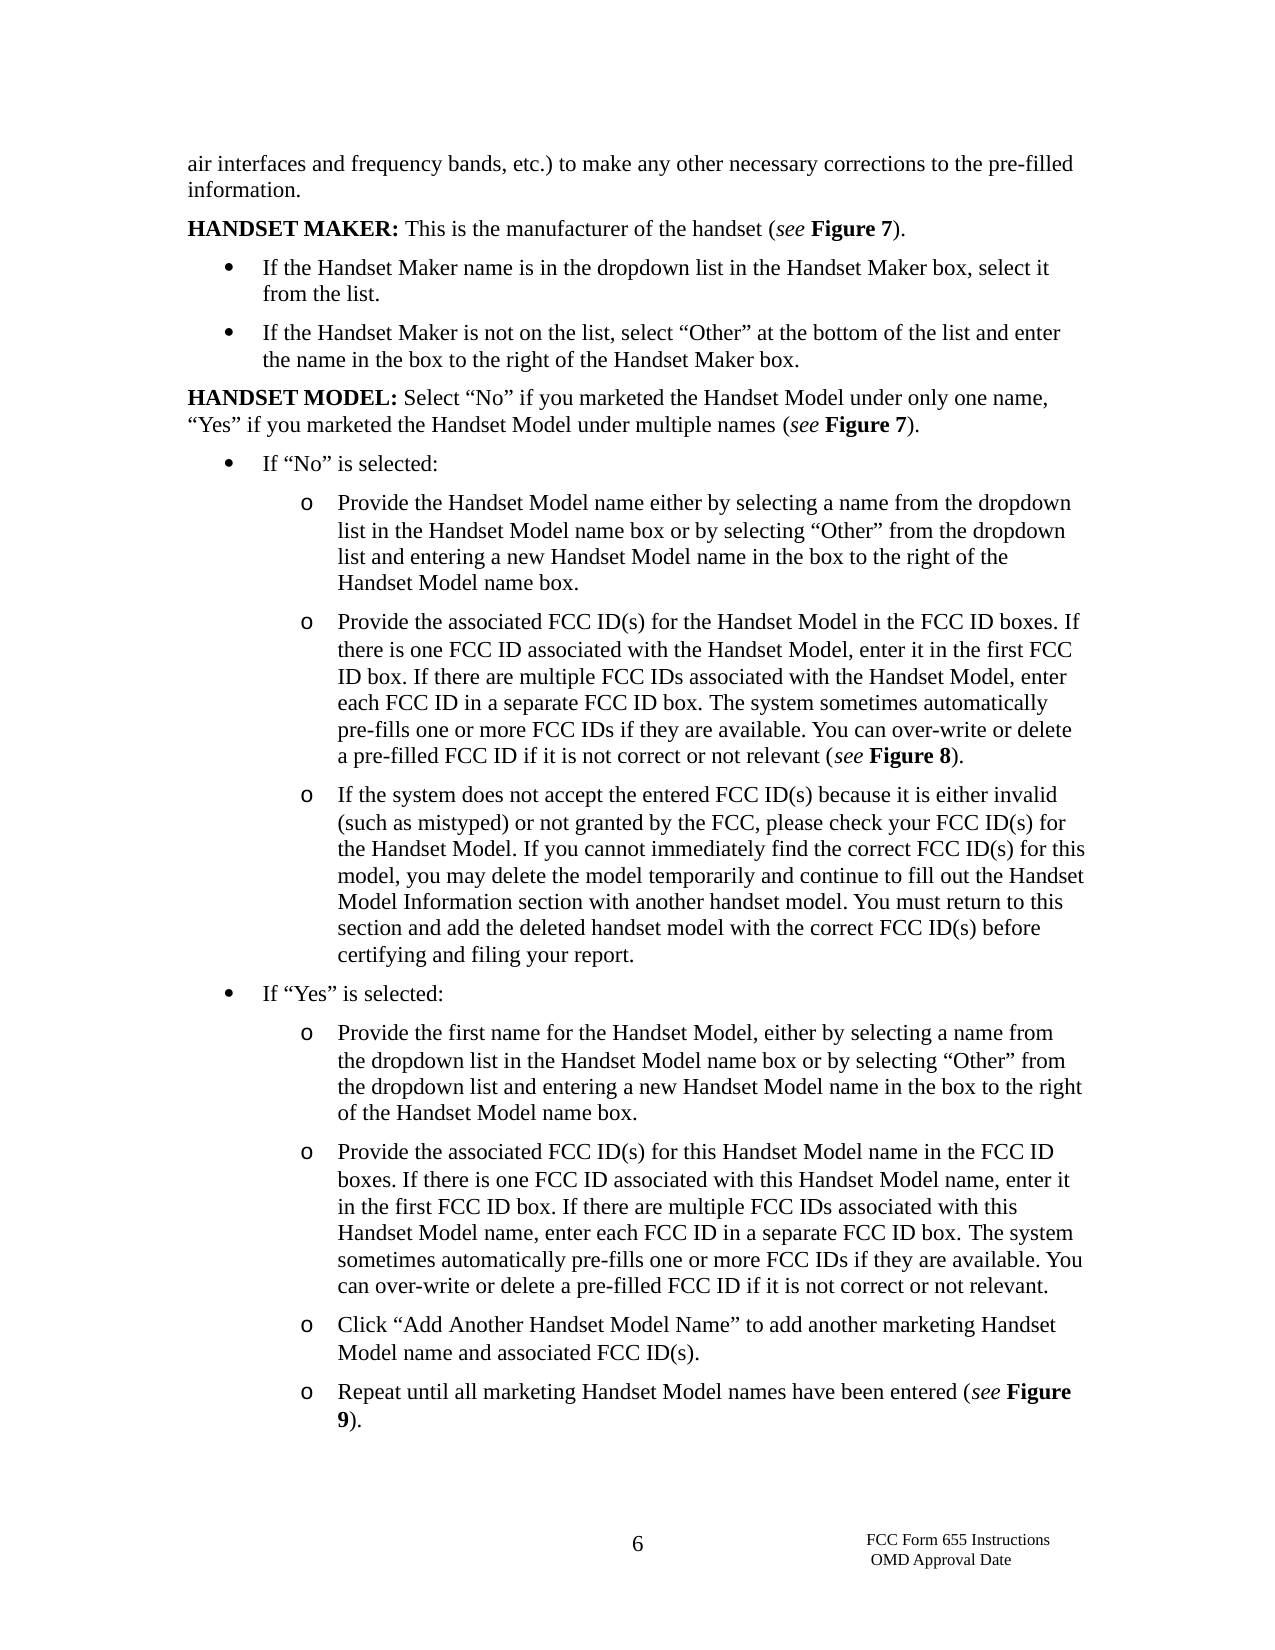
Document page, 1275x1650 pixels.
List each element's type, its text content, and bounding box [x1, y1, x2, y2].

list Provide the first name for the Handset Model, either by selecting a name from the dropdown list in the Handset Model name box or by selecting “Other” from the dropdown list and entering a new Handset Model name in the box to the right of the Handset Model name box. [300, 1018, 1087, 1126]
list Click “Add Another Handset Model Name” to add another marketing Handset Model name and associated FCC ID(s). [300, 1311, 1087, 1365]
list Repeat until all marketing Handset Model names have been entered (see Figure 9). [300, 1378, 1087, 1432]
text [187, 150, 1087, 203]
list Provide the associated FCC ID(s) for this Handset Model name in the FCC ID boxes. If there is one FCC ID associated with this Handset Model name, enter it in the first FCC ID box. If there are multiple FCC IDs associated with this Handset Model name, enter each FCC ID in a separate FCC ID box. The system sometimes automatically pre-fills one or more FCC IDs if they are available. You can over-write or delete a pre-filled FCC ID if it is not correct or not relevant. [300, 1138, 1087, 1298]
list If “No” is selected: [225, 450, 1087, 476]
text HANDSET MAKER: This is the manufacturer of the handset (see Figure 7). [187, 215, 1087, 242]
list If the Handset Maker name is in the dropdown list in the Handset Maker box, select it from the list. [225, 254, 1087, 307]
list Provide the associated FCC ID(s) for the Handset Model in the FCC ID boxes. If there is one FCC ID associated with the Handset Model, enter it in the first FCC ID box. If there are multiple FCC IDs associated with the Handset Model, enter each FCC ID in a separate FCC ID box. The system sometimes automatically pre-fills one or more FCC IDs if they are available. You can over-write or delete a pre-filled FCC ID if it is not correct or not relevant (see Figure 8). [300, 608, 1087, 768]
list If the Handset Maker is not on the list, select “Other” at the bottom of the list and enter the name in the box to the right of the Handset Maker box. [225, 319, 1087, 372]
list Provide the Handset Model name either by selecting a name from the dropdown list in the Handset Model name box or by selecting “Other” from the dropdown list and entering a new Handset Model name in the box to the right of the Handset Model name box. [300, 488, 1087, 596]
list If the system does not accept the entered FCC ID(s) because it is either invalid (such as mistyped) or not granted by the FCC, please check your FCC ID(s) for the Handset Model. If you cannot immediately find the correct FCC ID(s) for this model, you may delete the model temporarily and continue to fill out the Handset Model Information section with another handset model. You must return to this section and add the deleted handset model with the correct FCC ID(s) before certifying and filing your report. [300, 781, 1087, 967]
list If “Yes” is selected: [225, 980, 1087, 1006]
text HANDSET MODEL: Select “No” if you marketed the Handset Model under only one name, “Yes” if you marketed the Handset Model under multiple names (see Figure 7). [187, 384, 1087, 437]
